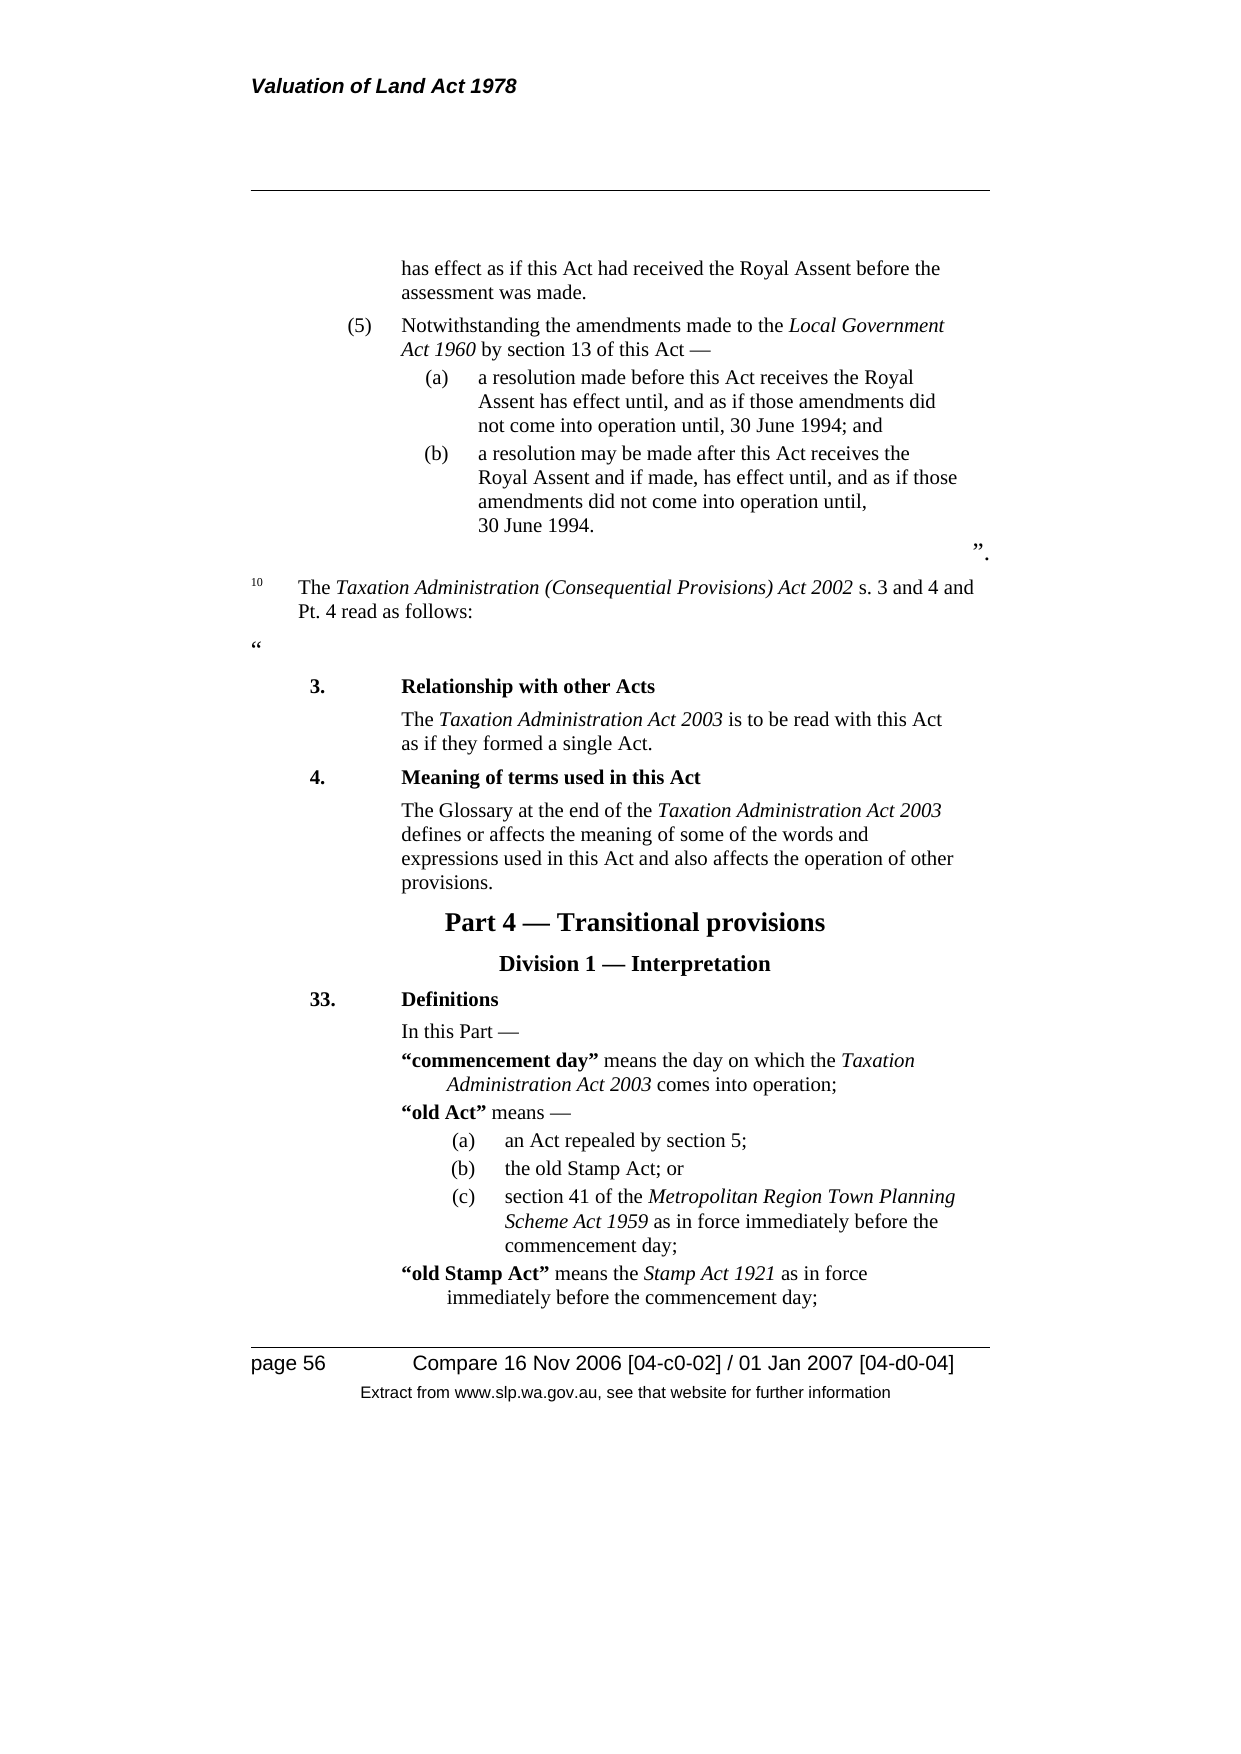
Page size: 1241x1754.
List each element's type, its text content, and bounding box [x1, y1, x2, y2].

text “commencement day” means the day on which the Taxation Administration Act 2003 comes into operation; [369, 1047, 960, 1096]
text In this Part — [312, 1019, 960, 1043]
text (a) a resolution made before this Act receives the Royal Assent has effect until, and as if those amendments did not come into operation until, 30 June 1994; and [389, 365, 960, 437]
text (a) an Act repealed by section 5; [389, 1128, 960, 1152]
text “old Act” means — [369, 1100, 960, 1124]
subtitle 4. Meaning of terms used in this Act [309, 765, 960, 789]
subtitle Part 4 — Transitional provisions [309, 906, 960, 938]
text has effect as if this Act had received the Royal Assent before the assessment was made. [312, 256, 960, 304]
text The Taxation Administration Act 2003 is to be read with this Act as if they formed a single Act. [312, 707, 960, 755]
text “ [251, 635, 990, 664]
text ”. [251, 537, 990, 566]
text The Glossary at the end of the Taxation Administration Act 2003 defines or affects the meaning of some of the words and expressions used in this Act and also affects the operation of other provisions. [312, 798, 960, 894]
text “old Stamp Act” means the Stamp Act 1921 as in force immediately before the commencement day; [369, 1261, 960, 1309]
subtitle 3. Relationship with other Acts [309, 674, 960, 698]
text (b) the old Stamp Act; or [389, 1156, 960, 1180]
text (5) Notwithstanding the amendments made to the Local Government Act 1960 by section 13 of this Act — [312, 313, 960, 361]
text 10 The Taxation Administration (Consequential Provisions) Act 2002 s. 3 and 4 and Pt. 4 read as follows: [251, 574, 990, 623]
subtitle 33. Definitions [309, 987, 960, 1011]
subtitle Division 1 — Interpretation [309, 950, 960, 976]
text (c) section 41 of the Metropolitan Region Town Planning Scheme Act 1959 as in force immediately before the commencement day; [389, 1184, 960, 1257]
text (b) a resolution may be made after this Act receives the Royal Assent and if made, has effect until, and as if those amendments did not come into operation until, 30 June 1994. [389, 441, 960, 537]
